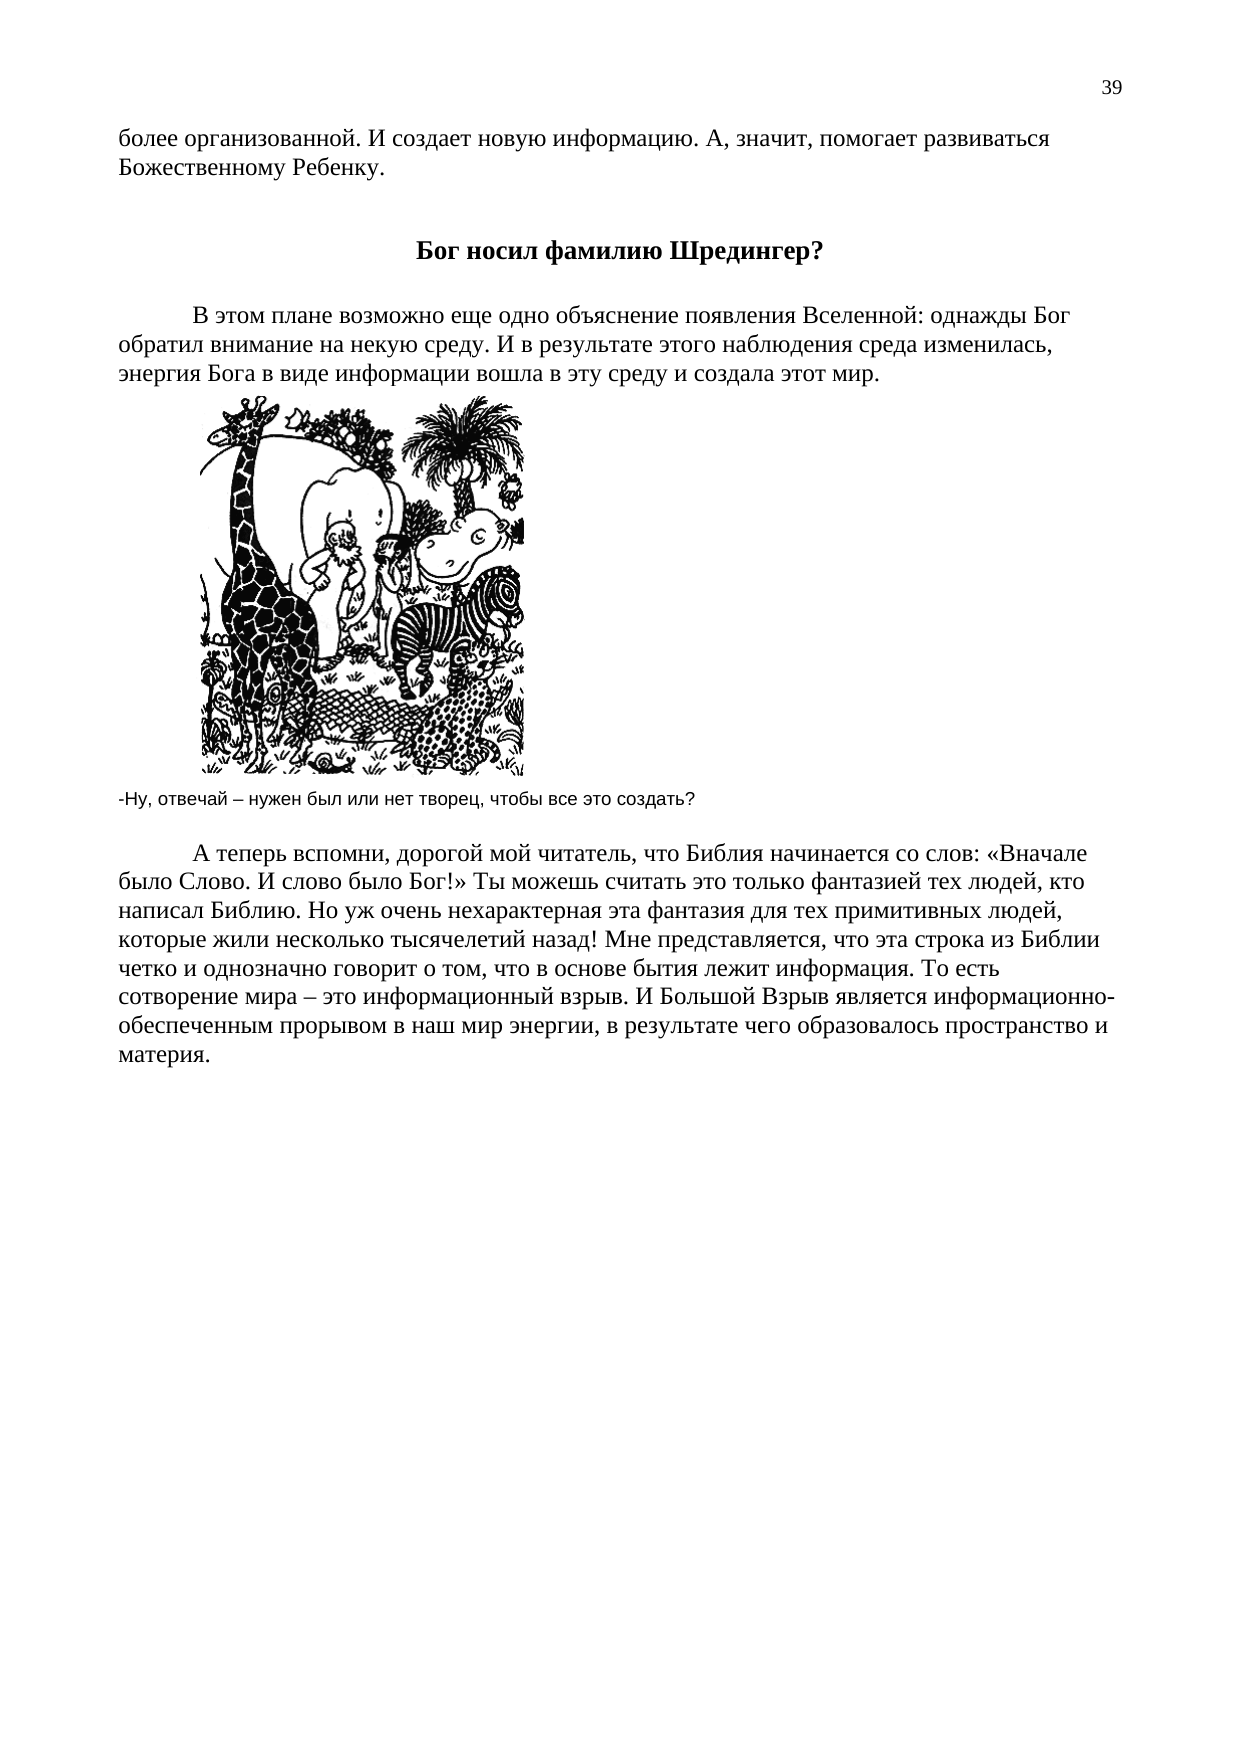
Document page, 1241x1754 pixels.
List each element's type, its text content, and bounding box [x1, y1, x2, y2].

text В этом плане возможно еще одно объяснение появления Вселенной: однажды Бог обратил внимание на некую среду. И в результате этого наблюдения среда изменилась, энергия Бога в виде информации вошла в эту среду и создала этот мир. [118, 301, 1122, 387]
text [118, 123, 1122, 181]
picture [192, 386, 532, 788]
text А теперь вспомни, дорогой мой читатель, что Библия начинается со слов: «Вначале было Слово. И слово было Бог!» Ты можешь считать это только фантазией тех людей, кто написал Библию. Но уж очень нехарактерная эта фантазия для тех примитивных людей, которые жили несколько тысячелетий назад! Мне представляется, что эта строка из Библии четко и однозначно говорит о том, что в основе бытия лежит информация. То есть сотворение мира – это информационный взрыв. И Большой Взрыв является информационно-обеспеченным прорывом в наш мир энергии, в результате чего образовалось пространство и материя. [118, 838, 1122, 1068]
subtitle Бог носил фамилию Шредингер? [118, 234, 1122, 266]
text -Ну, отвечай – нужен был или нет творец, чтобы все это создать? [118, 787, 1122, 809]
